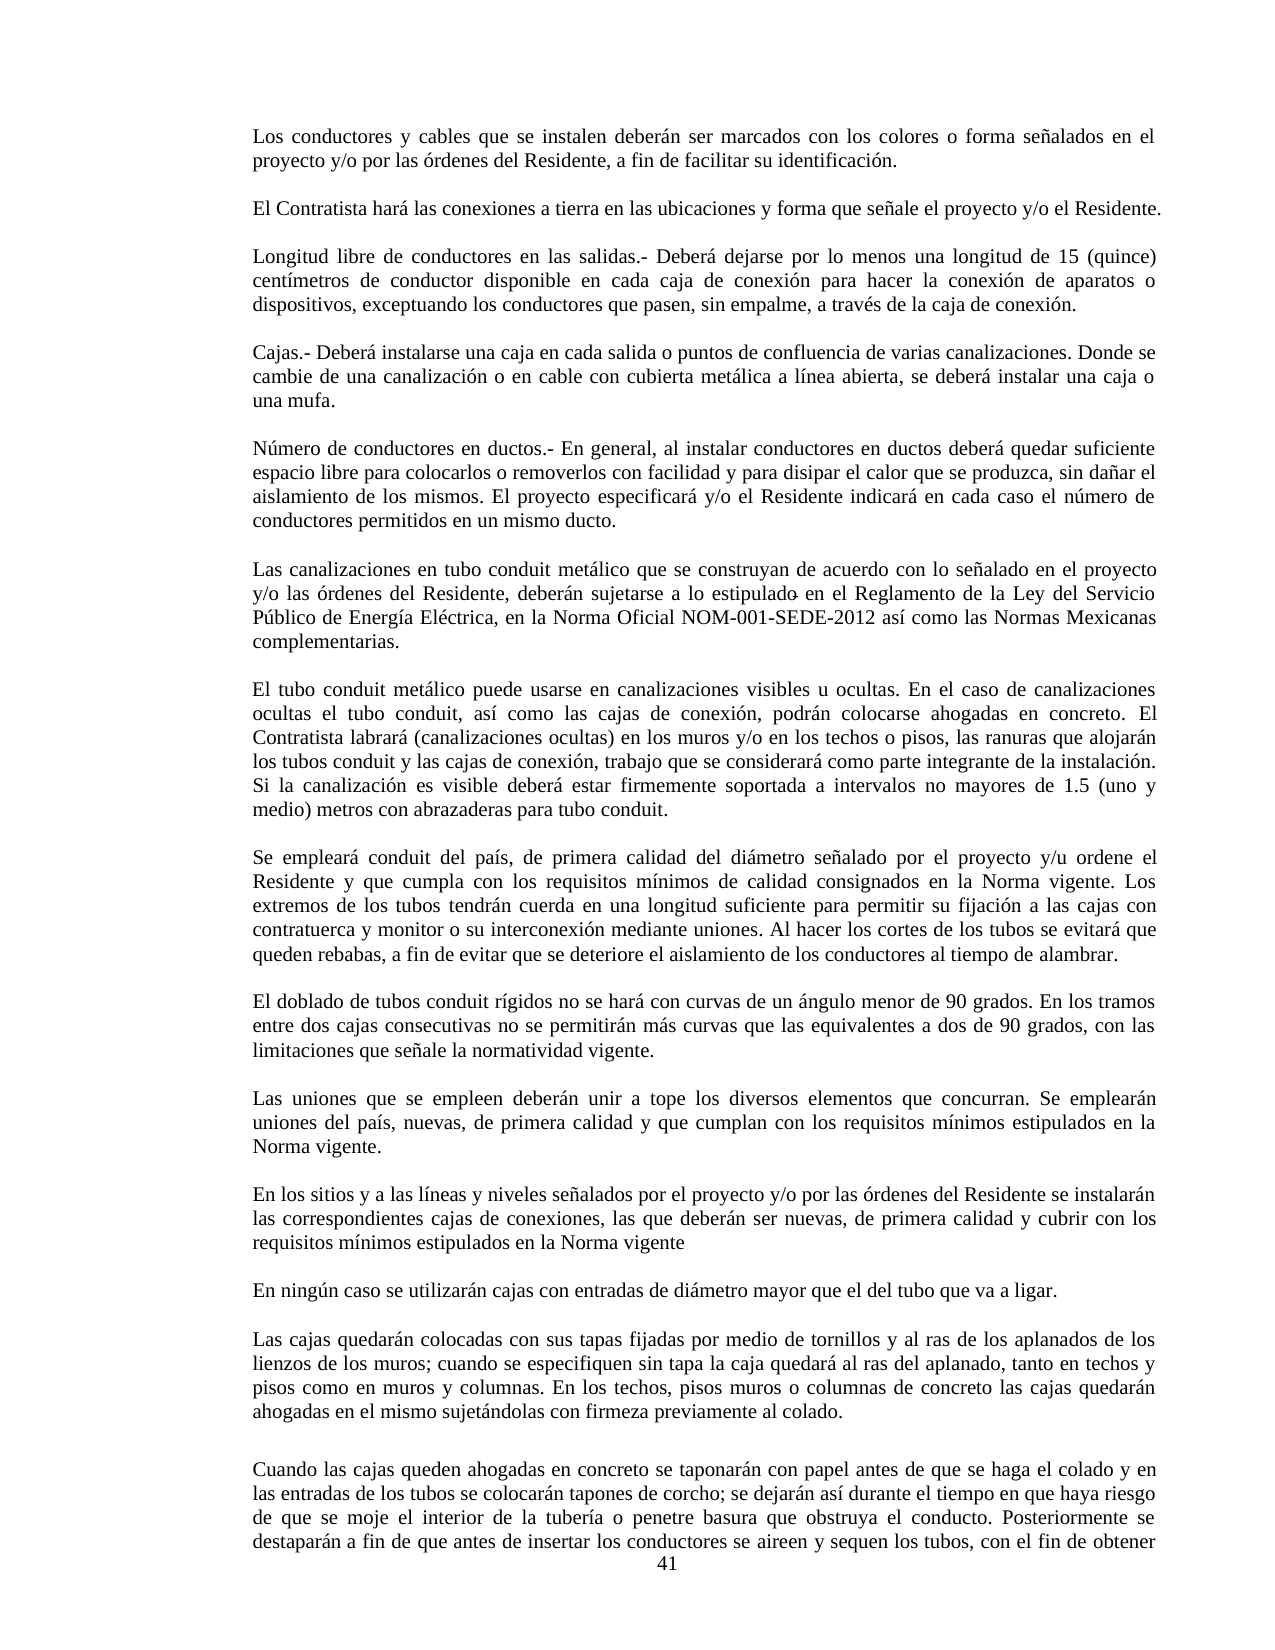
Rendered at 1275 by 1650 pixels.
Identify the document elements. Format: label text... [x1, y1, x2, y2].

text En los sitios y a las líneas y niveles señalados por el proyecto y/o por las órdenes del Residente se instalarán las correspondientes cajas de conexiones, las que deberán ser nuevas, de primera calidad y cubrir con los requisitos mínimos estipulados en la Norma vigente [252, 1182, 1157, 1254]
text Cajas.- Deberá instalarse una caja en cada salida o puntos de confluencia de varias canalizaciones. Donde se cambie de una canalización o en cable con cubierta metálica a línea abierta, se deberá instalar una caja o una mufa. [252, 340, 1156, 412]
text El doblado de tubos conduit rígidos no se hará con curvas de un ángulo menor de 90 grados. En los tramos entre dos cajas consecutivas no se permitirán más curvas que las equivalentes a dos de 90 grados, con las limitaciones que señale la normatividad vigente. [252, 989, 1157, 1062]
text En ningún caso se utilizarán cajas con entradas de diámetro mayor que el del tubo que va a ligar. [252, 1278, 1229, 1302]
text El Contratista hará las conexiones a tierra en las ubicaciones y forma que señale el proyecto y/o el Residente. [252, 196, 1229, 219]
text Las canalizaciones en tubo conduit metálico que se construyan de acuerdo con lo señalado en el proyecto y/o las órdenes del Residente, deberán sujetarse a lo estipulado en el Reglamento de la Ley del Servicio Público de Energía Eléctrica, en la Norma Oficial NOM-001-SEDE-2012 así como las Normas Mexicanas complementarias. [252, 557, 1157, 653]
text Los conductores y cables que se instalen deberán ser marcados con los colores o forma señalados en el proyecto y/o por las órdenes del Residente, a fin de facilitar su identificación. [252, 124, 1157, 172]
text Las uniones que se empleen deberán unir a tope los diversos elementos que concurran. Se emplearán uniones del país, nuevas, de primera calidad y que cumplan con los requisitos mínimos estipulados en la Norma vigente. [252, 1086, 1157, 1158]
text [252, 1457, 1157, 1553]
text Longitud libre de conductores en las salidas.- Deberá dejarse por lo menos una longitud de 15 (quince) centímetros de conductor disponible en cada caja de conexión para hacer la conexión de aparatos o dispositivos, exceptuando los conductores que pasen, sin empalme, a través de la caja de conexión. [252, 244, 1157, 316]
text Se empleará conduit del país, de primera calidad del diámetro señalado por el proyecto y/u ordene el Residente y que cumpla con los requisitos mínimos de calidad consignados en la Norma vigente. Los extremos de los tubos tendrán cuerda en una longitud suficiente para permitir su fijación a las cajas con contratuerca y monitor o su interconexión mediante uniones. Al hacer los cortes de los tubos se evitará que queden rebabas, a fin de evitar que se deteriore el aislamiento de los conductores al tiempo de alambrar. [252, 845, 1158, 966]
text El tubo conduit metálico puede usarse en canalizaciones visibles u ocultas. En el caso de canalizaciones ocultas el tubo conduit, así como las cajas de conexión, podrán colocarse ahogadas en concreto. El Contratista labrará (canalizaciones ocultas) en los muros y/o en los techos o pisos, las ranuras que alojarán los tubos conduit y las cajas de conexión, trabajo que se considerará como parte integrante de la instalación. Si la canalización es visible deberá estar firmemente soportada a intervalos no mayores de 1.5 (uno y medio) metros con abrazaderas para tubo conduit. [252, 677, 1157, 821]
text Número de conductores en ductos.- En general, al instalar conductores en ductos deberá quedar suficiente espacio libre para colocarlos o removerlos con facilidad y para disipar el calor que se produzca, sin dañar el aislamiento de los mismos. El proyecto especificará y/o el Residente indicará en cada caso el número de conductores permitidos en un mismo ducto. [252, 436, 1157, 532]
text Las cajas quedarán colocadas con sus tapas fijadas por medio de tornillos y al ras de los aplanados de los lienzos de los muros; cuando se especifiquen sin tapa la caja quedará al ras del aplanado, tanto en techos y pisos como en muros y columnas. En los techos, pisos muros o columnas de concreto las cajas quedarán ahogadas en el mismo sujetándolas con firmeza previamente al colado. [252, 1326, 1157, 1423]
